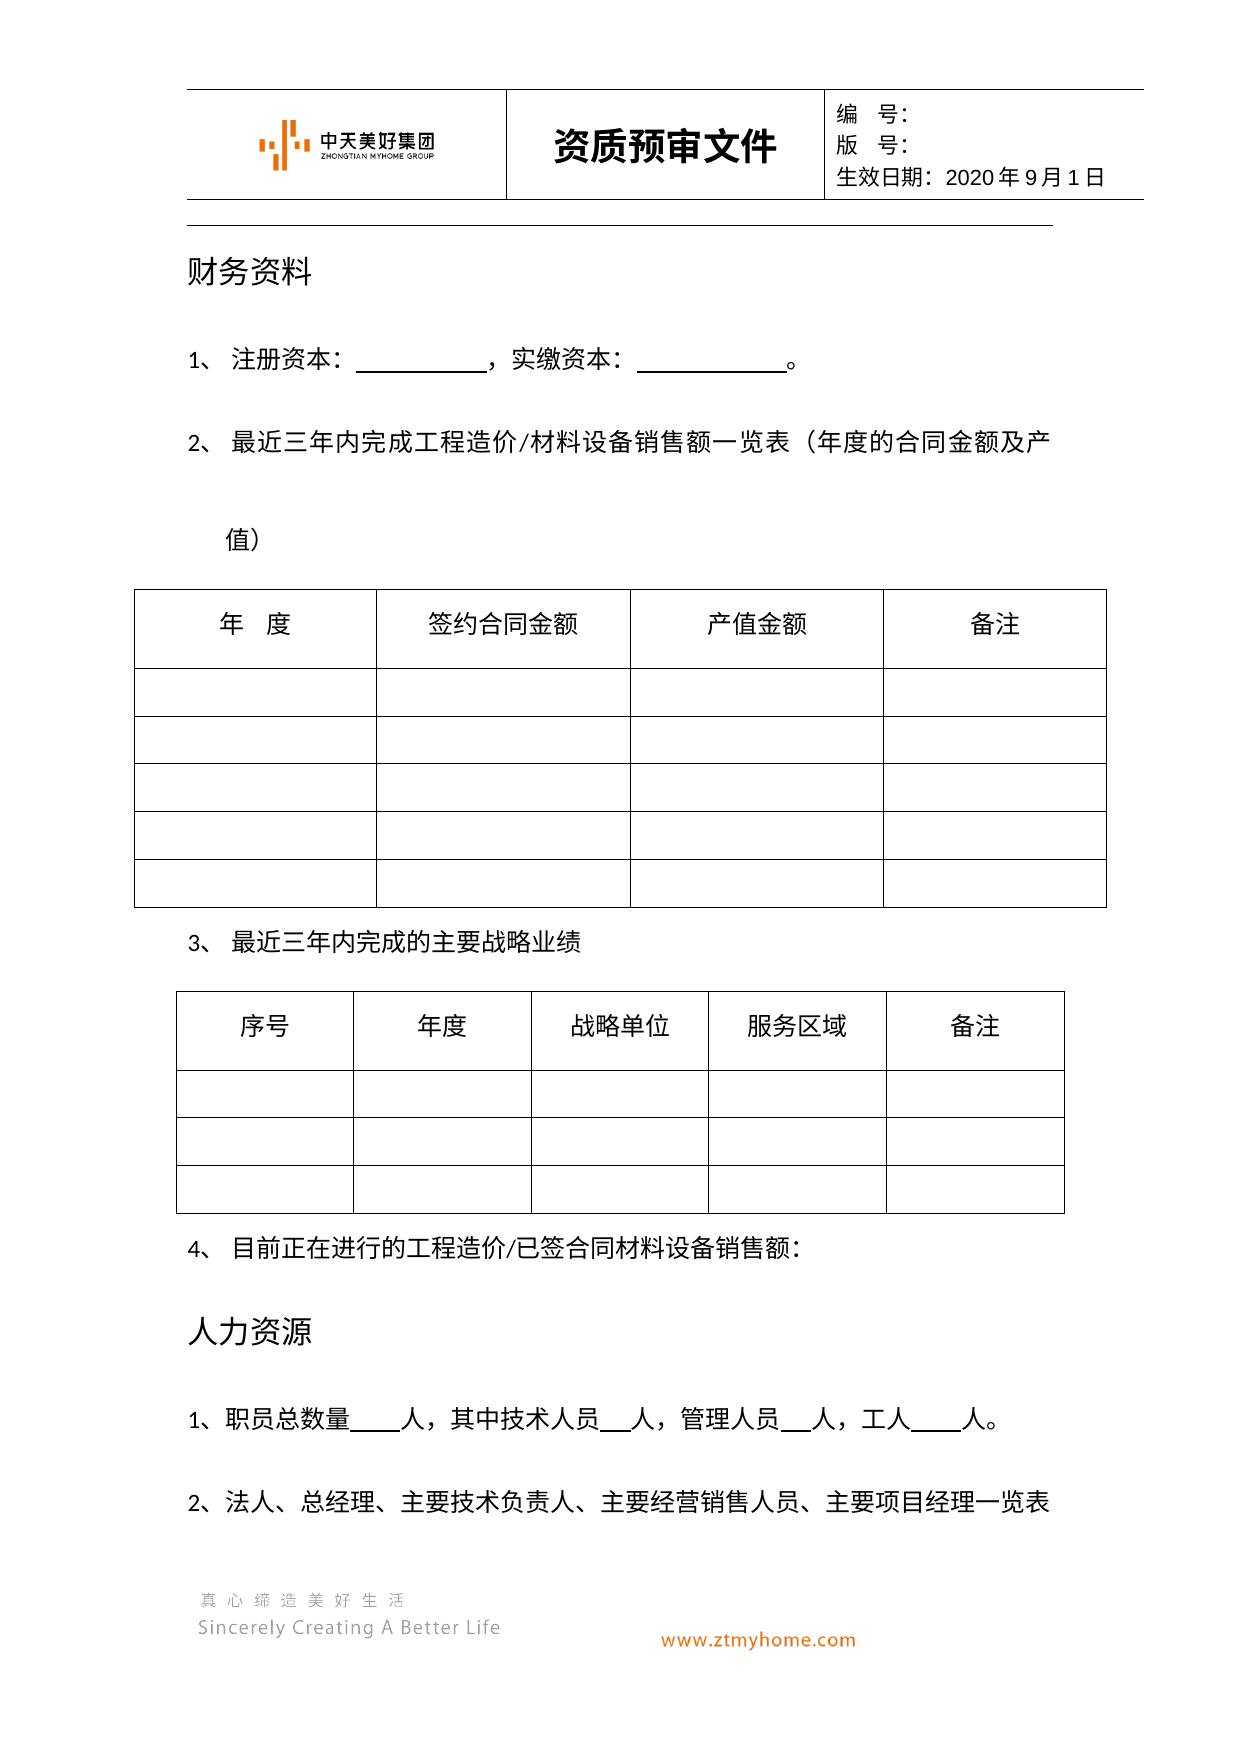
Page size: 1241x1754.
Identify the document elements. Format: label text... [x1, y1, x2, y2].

table_header 年度 [354, 992, 531, 1069]
table_cell [709, 1118, 886, 1165]
table_cell [135, 717, 376, 763]
table_cell [887, 1118, 1064, 1165]
table_cell [354, 1071, 531, 1117]
table_header 年 度 [135, 590, 376, 668]
table_cell [709, 1166, 886, 1213]
text 1、职员总数量 人，其中技术人员 人，管理人员 人，工人 人。 [187, 1385, 1053, 1450]
text 人力资源 [187, 1297, 1053, 1362]
table_cell [177, 1071, 353, 1117]
list 注册资本： ，实缴资本： 。 [187, 325, 1053, 390]
text 2、法人、总经理、主要技术负责人、主要经营销售人员、主要项目经理一览表 [187, 1468, 1053, 1533]
table_cell [135, 764, 376, 811]
text 财务资料 [187, 238, 1053, 303]
table_cell [884, 717, 1106, 763]
table_cell [377, 764, 630, 811]
table_header 产值金额 [631, 590, 883, 668]
table_cell [135, 669, 376, 716]
table_cell [887, 1071, 1064, 1117]
table_header 签约合同金额 [377, 590, 630, 668]
table_cell [135, 812, 376, 859]
table_cell [709, 1071, 886, 1117]
table_cell [887, 1166, 1064, 1213]
table_cell [631, 669, 883, 716]
table_cell [135, 860, 376, 907]
table_cell [884, 764, 1106, 811]
table_header 序号 [177, 992, 353, 1069]
table_cell [177, 1166, 353, 1213]
table_cell [377, 812, 630, 859]
table_cell [354, 1166, 531, 1213]
table_cell [532, 1071, 708, 1117]
table_cell [631, 717, 883, 763]
list 目前正在进行的工程造价/已签合同材料设备销售额： [187, 1214, 1053, 1279]
table_cell [884, 812, 1106, 859]
table_cell [884, 669, 1106, 716]
table_cell [354, 1118, 531, 1165]
table_cell [631, 812, 883, 859]
picture [653, 1592, 865, 1651]
table_header 战略单位 [532, 992, 708, 1069]
table_cell [631, 860, 883, 907]
table_cell [377, 717, 630, 763]
table_cell [377, 860, 630, 907]
table_cell [631, 764, 883, 811]
table_header 备注 [887, 992, 1064, 1069]
table_cell [377, 669, 630, 716]
list 最近三年内完成的主要战略业绩 [187, 908, 1053, 973]
picture [187, 1581, 510, 1651]
list 最近三年内完成工程造价/材料设备销售额一览表（年度的合同金额及产值） [187, 408, 1053, 571]
table_cell [177, 1118, 353, 1165]
table_cell [532, 1166, 708, 1213]
table_cell [884, 860, 1106, 907]
picture [235, 89, 459, 199]
table_header 服务区域 [709, 992, 886, 1069]
table_cell [532, 1118, 708, 1165]
table_header 备注 [884, 590, 1106, 668]
